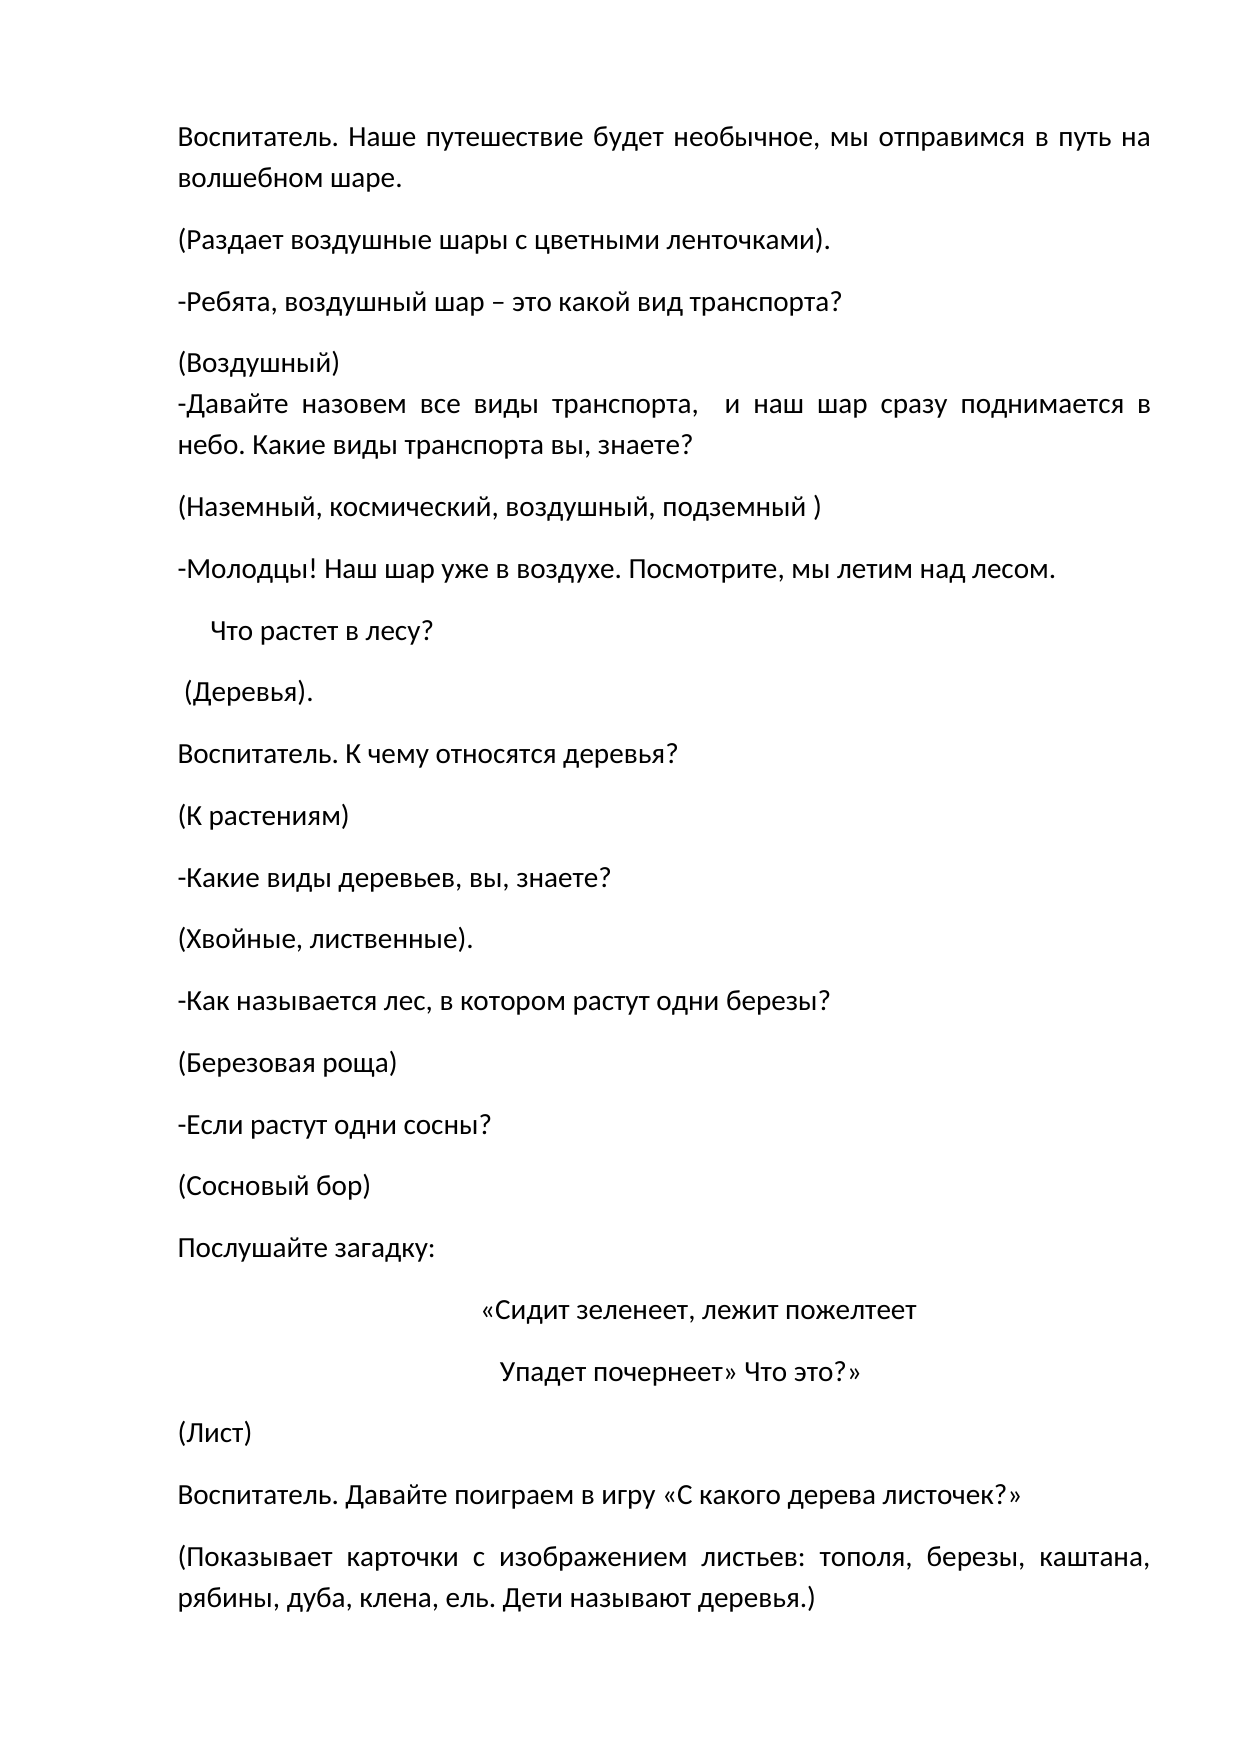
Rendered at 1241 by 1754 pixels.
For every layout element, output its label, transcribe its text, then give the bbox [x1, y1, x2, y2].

text -Молодцы! Наш шар уже в воздухе. Посмотрите, мы летим над лесом. [177, 550, 1152, 585]
text Упадет почернеет» Что это?» [177, 1353, 1152, 1388]
text -Ребята, воздушный шар – это какой вид транспорта? [177, 283, 1152, 318]
text (К растениям) [177, 797, 1152, 832]
text «Сидит зеленеет, лежит пожелтеет [177, 1291, 1152, 1327]
text (Деревья). [177, 673, 1152, 709]
text (Показывает карточки с изображением листьев: тополя, березы, каштана, рябины, дуба, клена, ель. Дети называют деревья.) [177, 1538, 1152, 1615]
text (Березовая роща) [177, 1044, 1152, 1079]
text Воспитатель. Наше путешествие будет необычное, мы отправимся в путь на волшебном шаре. [177, 118, 1152, 195]
text (Раздает воздушные шары с цветными ленточками). [177, 221, 1152, 256]
text Воспитатель. Давайте поиграем в игру «С какого дерева листочек?» [177, 1476, 1152, 1512]
text (Наземный, космический, воздушный, подземный ) [177, 488, 1152, 524]
text -Как называется лес, в котором растут одни березы? [177, 982, 1152, 1018]
text -Какие виды деревьев, вы, знаете? [177, 859, 1152, 894]
text Послушайте загадку: [177, 1229, 1152, 1265]
text (Воздушный) -Давайте назовем все виды транспорта, и наш шар сразу поднимается в небо. Какие виды транспорта вы, знаете? [177, 344, 1152, 462]
text (Хвойные, лиственные). [177, 920, 1152, 956]
text -Если растут одни сосны? [177, 1106, 1152, 1141]
text Что растет в лесу? [177, 612, 1152, 647]
text (Сосновый бор) [177, 1167, 1152, 1203]
text Воспитатель. К чему относятся деревья? [177, 735, 1152, 771]
text (Лист) [177, 1414, 1152, 1450]
